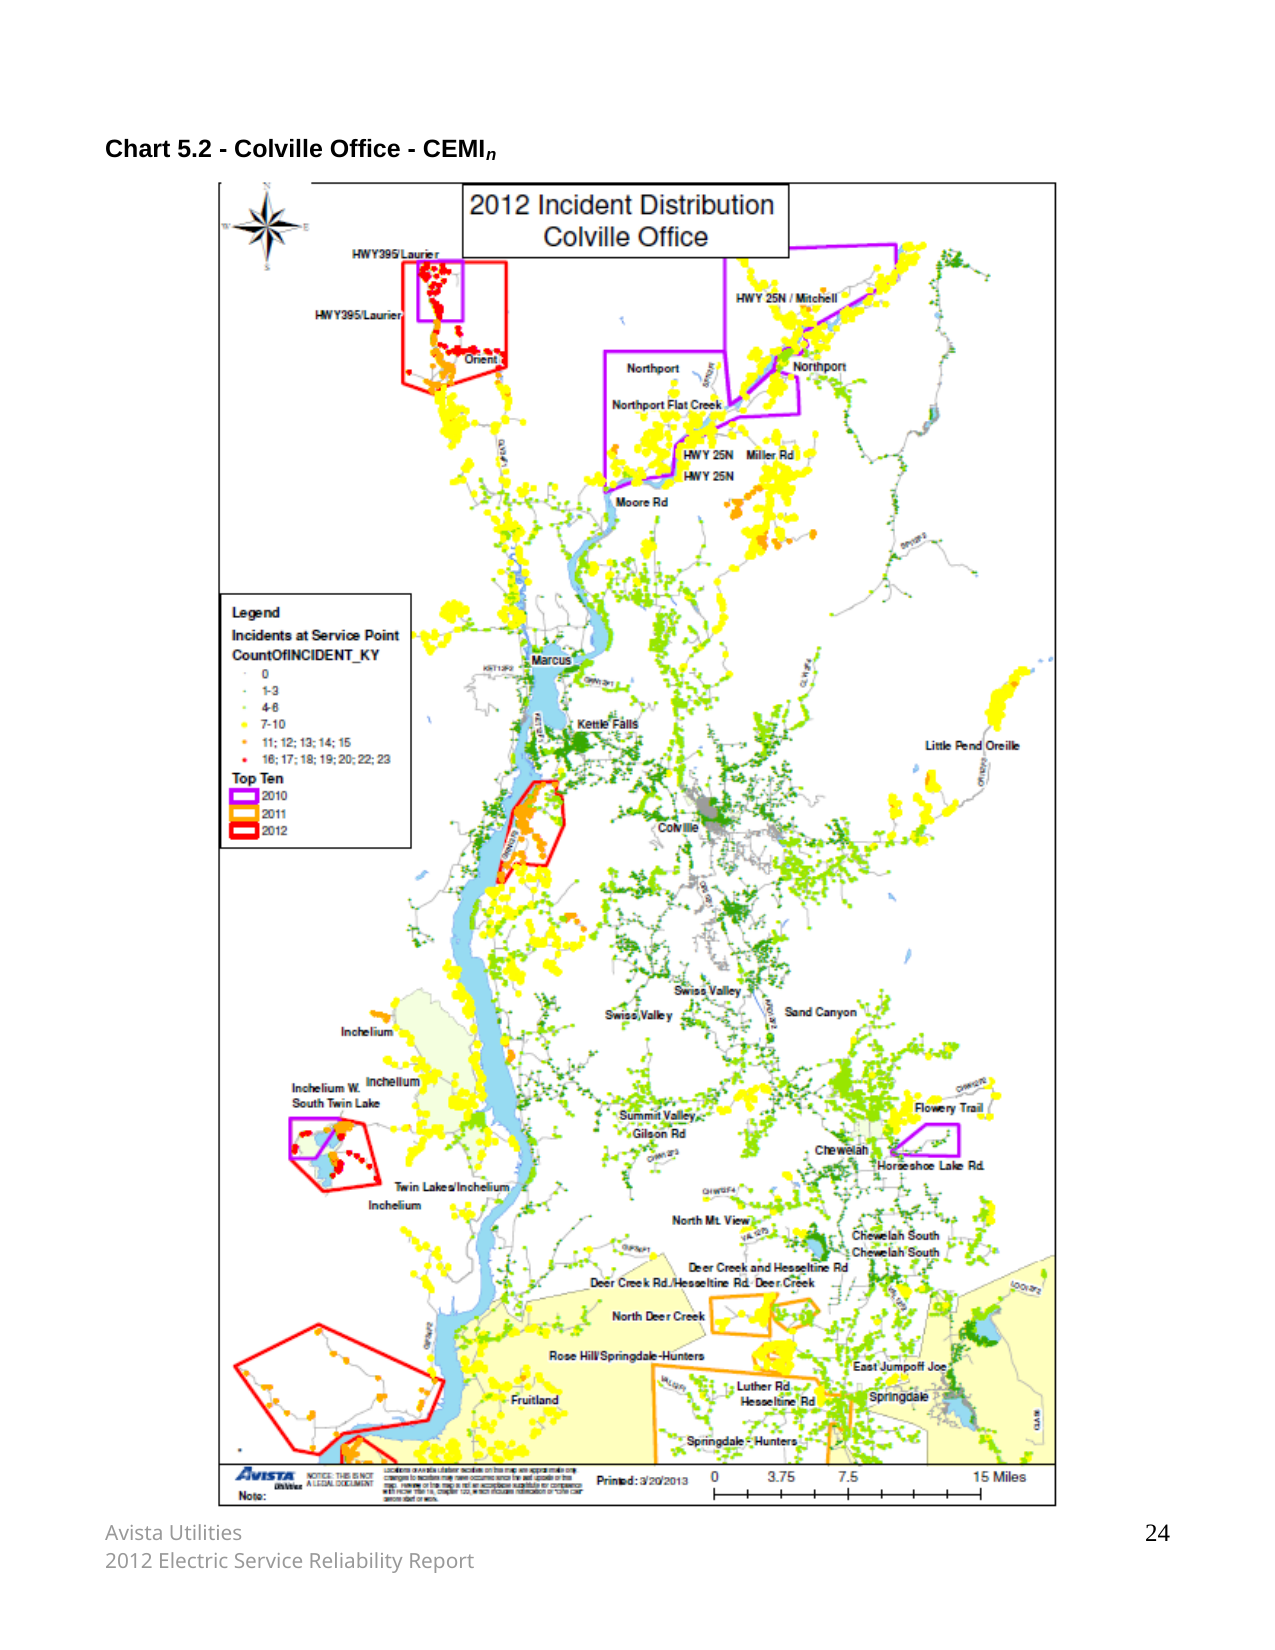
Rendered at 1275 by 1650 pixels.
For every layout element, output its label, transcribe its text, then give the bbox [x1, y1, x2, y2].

picture [214, 176, 1061, 1511]
subtitle Chart 5.2 - Colville Office - CEMIn [105, 130, 1170, 163]
